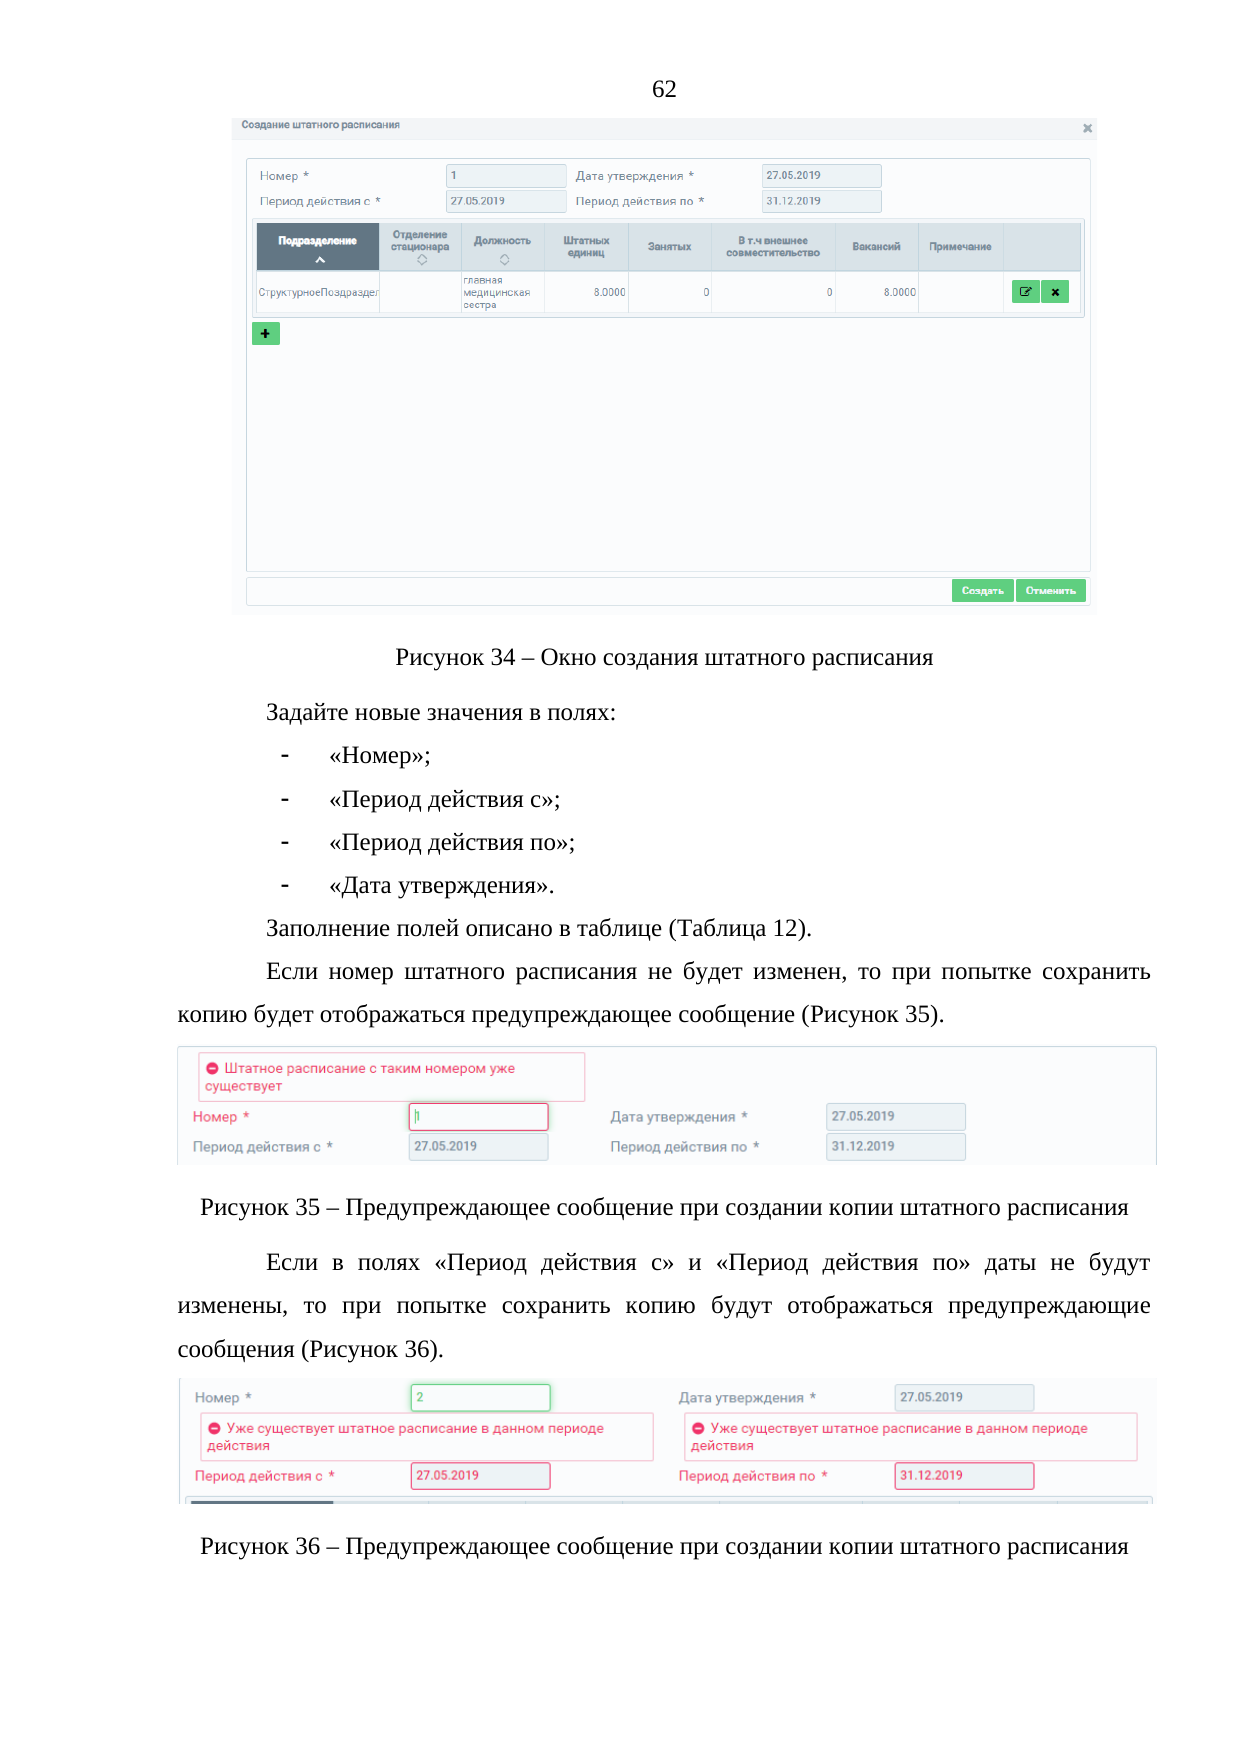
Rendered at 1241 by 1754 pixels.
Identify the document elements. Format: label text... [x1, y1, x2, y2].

picture [231, 118, 1098, 615]
list «Номер»; [281, 741, 1152, 769]
title Задайте новые значения в полях: [177, 697, 1152, 726]
text Если номер штатного расписания не будет изменен, то при попытке сохранить копию будет отображаться предупреждающее сообщение (Рисунок 35). [177, 956, 1152, 1028]
title Рисунок 35 – Предупреждающее сообщение при создании копии штатного расписания [177, 1192, 1152, 1221]
picture [177, 1044, 1157, 1165]
text Если в полях «Период действия с» и «Период действия по» даты не будут изменены, то при попытке сохранить копию будут отображаться предупреждающие сообщения (Рисунок 36). [177, 1247, 1152, 1362]
picture [177, 1378, 1157, 1504]
list «Период действия с»; [281, 784, 1152, 812]
list «Дата утверждения». [281, 870, 1152, 899]
title Рисунок 34 – Окно создания штатного расписания [177, 642, 1152, 671]
list «Период действия по»; [281, 827, 1152, 856]
title Рисунок 36 – Предупреждающее сообщение при создании копии штатного расписания [177, 1531, 1152, 1559]
text Заполнение полей описано в таблице (Таблица 12). [177, 913, 1152, 942]
